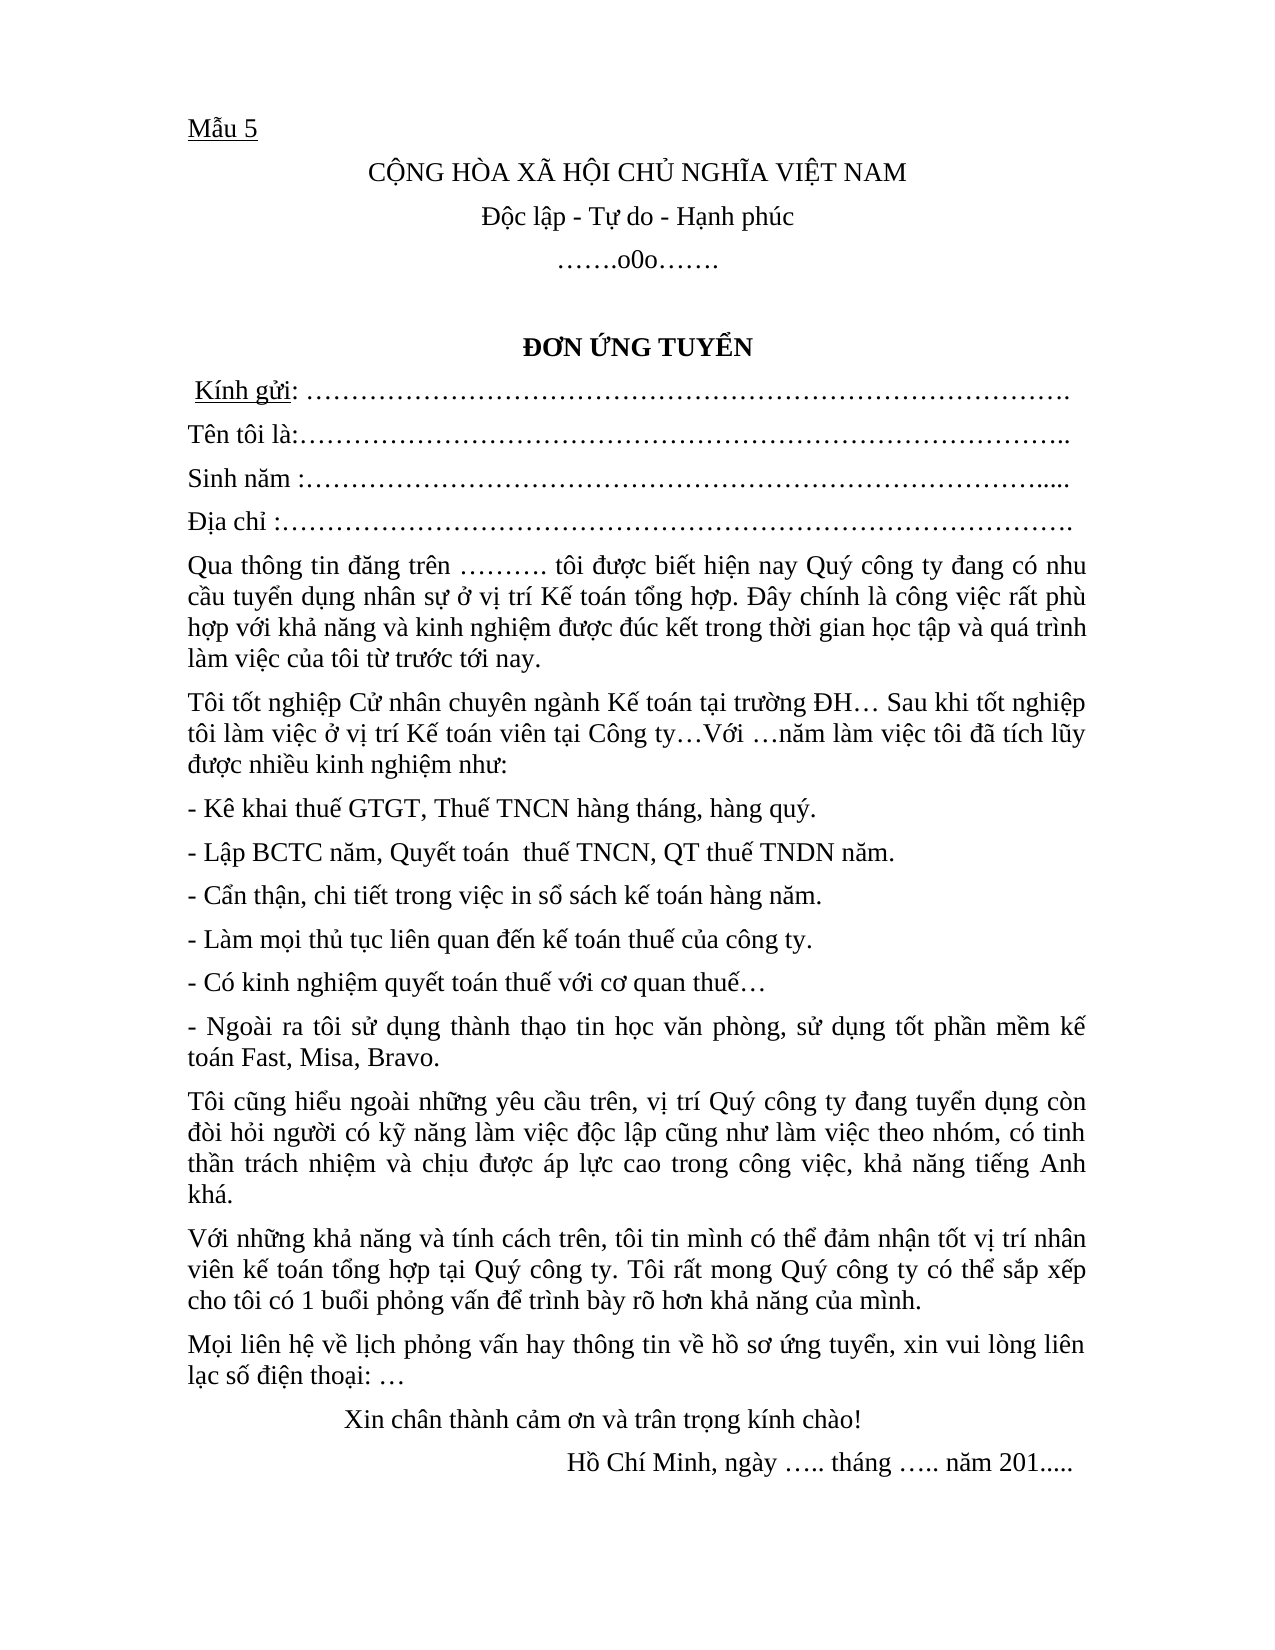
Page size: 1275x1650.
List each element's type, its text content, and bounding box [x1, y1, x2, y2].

text Hồ Chí Minh, ngày ….. tháng ….. năm 201..... [187, 1446, 1087, 1478]
text CỘNG HÒA XÃ HỘI CHỦ NGHĨA VIỆT NAM [187, 156, 1087, 187]
text Qua thông tin đăng trên ………. tôi được biết hiện nay Quý công ty đang có nhu cầu tuyển dụng nhân sự ở vị trí Kế toán tổng hợp. Đây chính là công việc rất phù hợp với khả năng và kinh nghiệm được đúc kết trong thời gian học tập và quá trình làm việc của tôi từ trước tới nay. [187, 549, 1087, 673]
text Với những khả năng và tính cách trên, tôi tin mình có thể đảm nhận tốt vị trí nhân viên kế toán tổng hợp tại Quý công ty. Tôi rất mong Quý công ty có thể sắp xếp cho tôi có 1 buổi phỏng vấn để trình bày rõ hơn khả năng của mình. [187, 1222, 1087, 1316]
text - Có kinh nghiệm quyết toán thuế với cơ quan thuế… [187, 967, 1087, 998]
text Tên tôi là:………………………………………………………………………….. [187, 418, 1087, 449]
text Kính gửi: …………………………………………………………………………. [187, 374, 1087, 406]
text Địa chỉ :……………………………………………………………………………. [187, 505, 1087, 536]
text - Làm mọi thủ tục liên quan đến kế toán thuế của công ty. [187, 923, 1087, 954]
text - Ngoài ra tôi sử dụng thành thạo tin học văn phòng, sử dụng tốt phần mềm kế toán Fast, Misa, Bravo. [187, 1010, 1087, 1072]
text Xin chân thành cảm ơn và trân trọng kính chào! [187, 1403, 1087, 1434]
text Sinh năm :………………………………………………………………………..... [187, 462, 1087, 493]
text …….o0o……. [187, 243, 1087, 274]
text Tôi cũng hiểu ngoài những yêu cầu trên, vị trí Quý công ty đang tuyển dụng còn đòi hỏi người có kỹ năng làm việc độc lập cũng như làm việc theo nhóm, có tinh thần trách nhiệm và chịu được áp lực cao trong công việc, khả năng tiếng Anh khá. [187, 1085, 1087, 1209]
text Mẫu 5 [187, 112, 1087, 144]
text Mọi liên hệ về lịch phỏng vấn hay thông tin về hồ sơ ứng tuyển, xin vui lòng liên lạc số điện thoại: … [187, 1328, 1087, 1390]
text - Lập BCTC năm, Quyết toán thuế TNCN, QT thuế TNDN năm. [187, 836, 1087, 867]
text - Kê khai thuế GTGT, Thuế TNCN hàng tháng, hàng quý. [187, 792, 1087, 823]
text - Cẩn thận, chi tiết trong việc in sổ sách kế toán hàng năm. [187, 879, 1087, 910]
text Tôi tốt nghiệp Cử nhân chuyên ngành Kế toán tại trường ĐH… Sau khi tốt nghiệp tôi làm việc ở vị trí Kế toán viên tại Công ty…Với …năm làm việc tôi đã tích lũy được nhiều kinh nghiệm như: [187, 686, 1087, 779]
text Độc lập - Tự do - Hạnh phúc [187, 200, 1087, 231]
text ĐƠN ỨNG TUYỂN [187, 331, 1087, 362]
